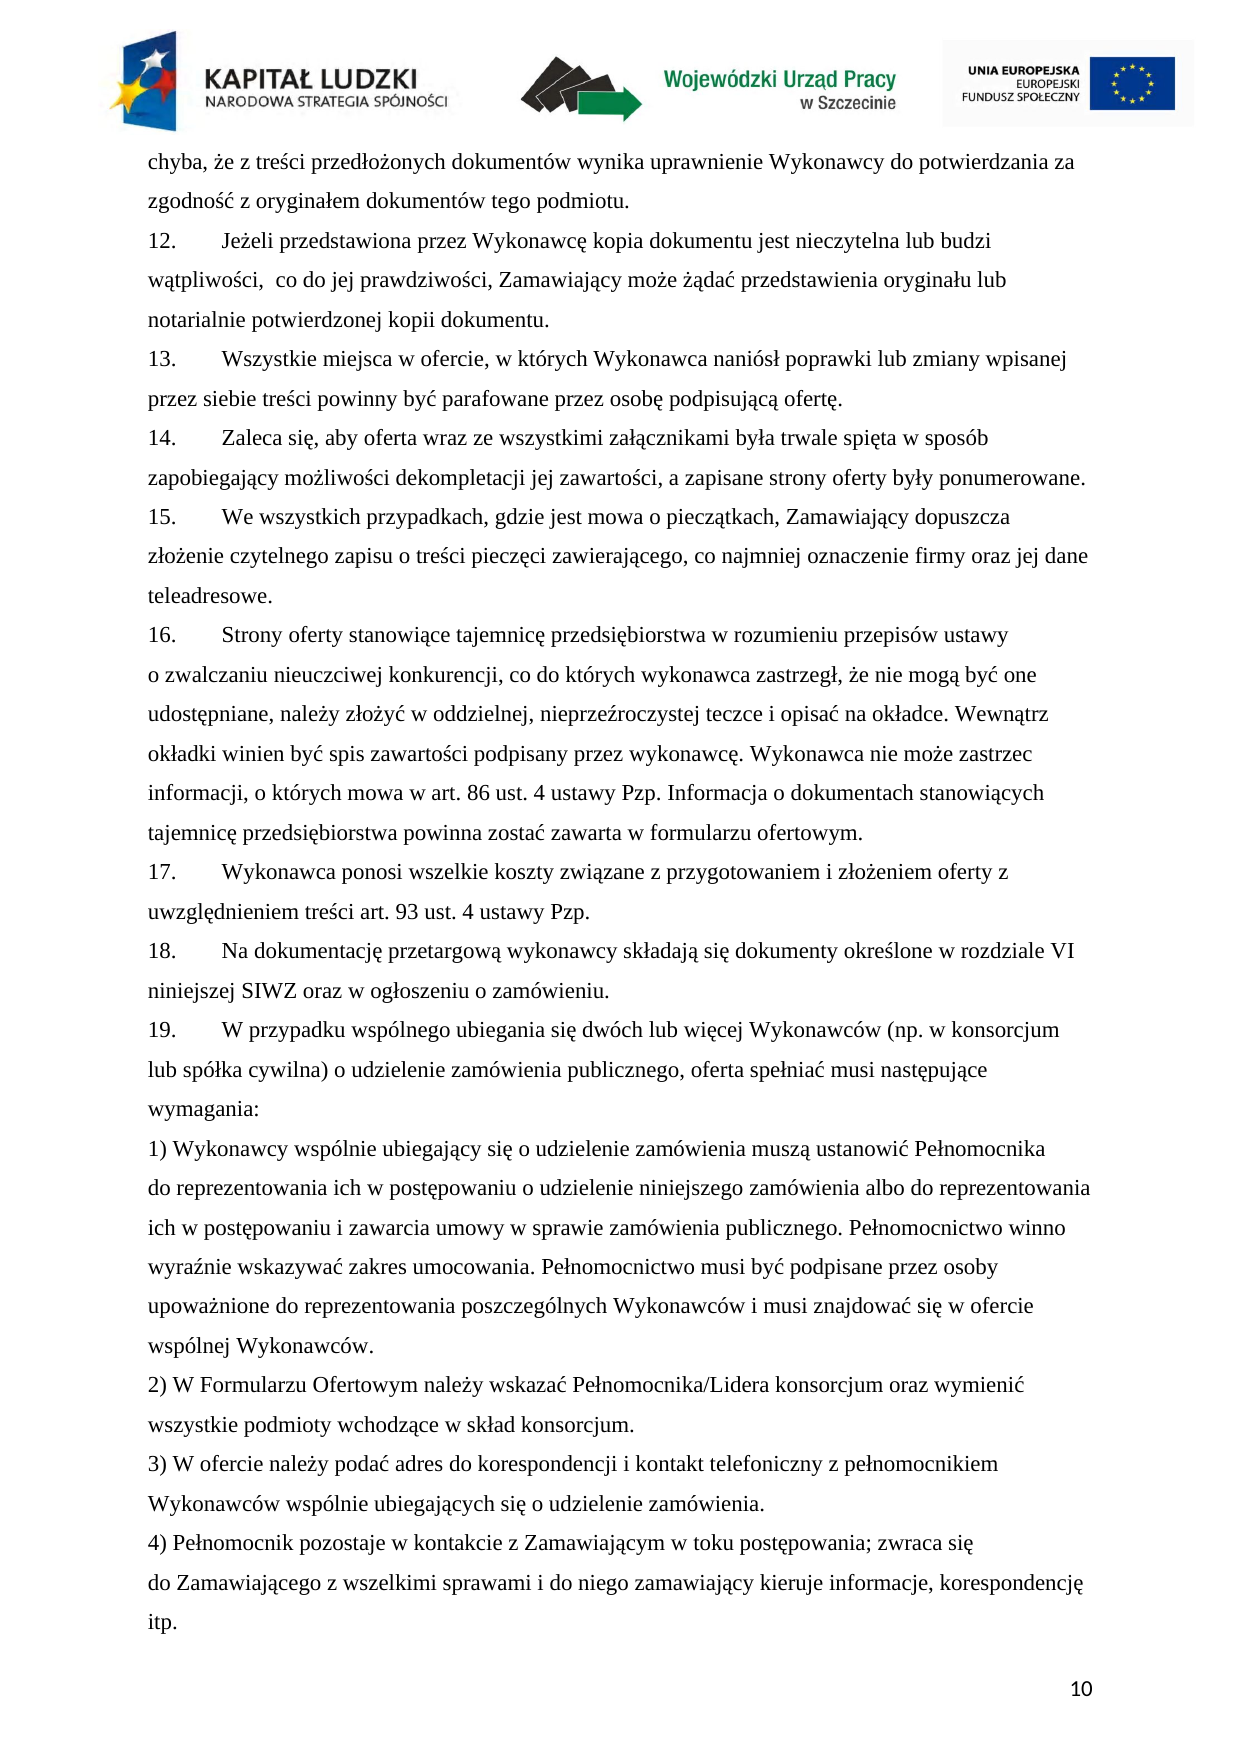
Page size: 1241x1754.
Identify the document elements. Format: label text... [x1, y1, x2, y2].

text 1) Wykonawcy wspólnie ubiegający się o udzielenie zamówienia muszą ustanowić Pełnomocnika [148, 1135, 1092, 1161]
text 4) Pełnomocnik pozostaje w kontakcie z Zamawiającym w toku postępowania; zwraca się [148, 1529, 1092, 1556]
text 16. Strony oferty stanowiące tajemnicę przedsiębiorstwa w rozumieniu przepisów ustawy [148, 621, 1092, 648]
picture [98, 29, 1196, 135]
text 12. Jeżeli przedstawiona przez Wykonawcę kopia dokumentu jest nieczytelna lub budzi wątpliwości, co do jej prawdziwości, Zamawiający może żądać przedstawienia oryginału lub notarialnie potwierdzonej kopii dokumentu. [148, 227, 1092, 332]
text do reprezentowania ich w postępowaniu o udzielenie niniejszego zamówienia albo do reprezentowania ich w postępowaniu i zawarcia umowy w sprawie zamówienia publicznego. Pełnomocnictwo winno wyraźnie wskazywać zakres umocowania. Pełnomocnictwo musi być podpisane przez osoby upoważnione do reprezentowania poszczególnych Wykonawców i musi znajdować się w ofercie wspólnej Wykonawców. [148, 1174, 1092, 1358]
text o zwalczaniu nieuczciwej konkurencji, co do których wykonawca zastrzegł, że nie mogą być one udostępniane, należy złożyć w oddzielnej, nieprzeźroczystej teczce i opisać na okładce. Wewnątrz okładki winien być spis zawartości podpisany przez wykonawcę. Wykonawca nie może zastrzec informacji, o których mowa w art. 86 ust. 4 ustawy Pzp. Informacja o dokumentach stanowiących tajemnicę przedsiębiorstwa powinna zostać zawarta w formularzu ofertowym. [148, 661, 1092, 845]
text 17. Wykonawca ponosi wszelkie koszty związane z przygotowaniem i złożeniem oferty z uwzględnieniem treści art. 93 ust. 4 ustawy Pzp. [148, 858, 1092, 924]
text 3) W ofercie należy podać adres do korespondencji i kontakt telefoniczny z pełnomocnikiem Wykonawców wspólnie ubiegających się o udzielenie zamówienia. [148, 1451, 1092, 1516]
text 15. We wszystkich przypadkach, gdzie jest mowa o pieczątkach, Zamawiający dopuszcza złożenie czytelnego zapisu o treści pieczęci zawierającego, co najmniej oznaczenie firmy oraz jej dane teleadresowe. [148, 503, 1092, 608]
text do Zamawiającego z wszelkimi sprawami i do niego zamawiający kieruje informacje, korespondencję itp. [148, 1569, 1092, 1635]
text 14. Zaleca się, aby oferta wraz ze wszystkimi załącznikami była trwale spięta w sposób zapobiegający możliwości dekompletacji jej zawartości, a zapisane strony oferty były ponumerowane. [148, 424, 1092, 490]
text 18. Na dokumentację przetargową wykonawcy składają się dokumenty określone w rozdziale VI niniejszej SIWZ oraz w ogłoszeniu o zamówieniu. [148, 937, 1092, 1003]
text 19. W przypadku wspólnego ubiegania się dwóch lub więcej Wykonawców (np. w konsorcjum lub spółka cywilna) o udzielenie zamówienia publicznego, oferta spełniać musi następujące wymagania: [148, 1016, 1092, 1122]
text 2) W Formularzu Ofertowym należy wskazać Pełnomocnika/Lidera konsorcjum oraz wymienić wszystkie podmioty wchodzące w skład konsorcjum. [148, 1372, 1092, 1437]
text 13. Wszystkie miejsca w ofercie, w których Wykonawca naniósł poprawki lub zmiany wpisanej przez siebie treści powinny być parafowane przez osobę podpisującą ofertę. [148, 345, 1092, 411]
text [148, 148, 1092, 213]
